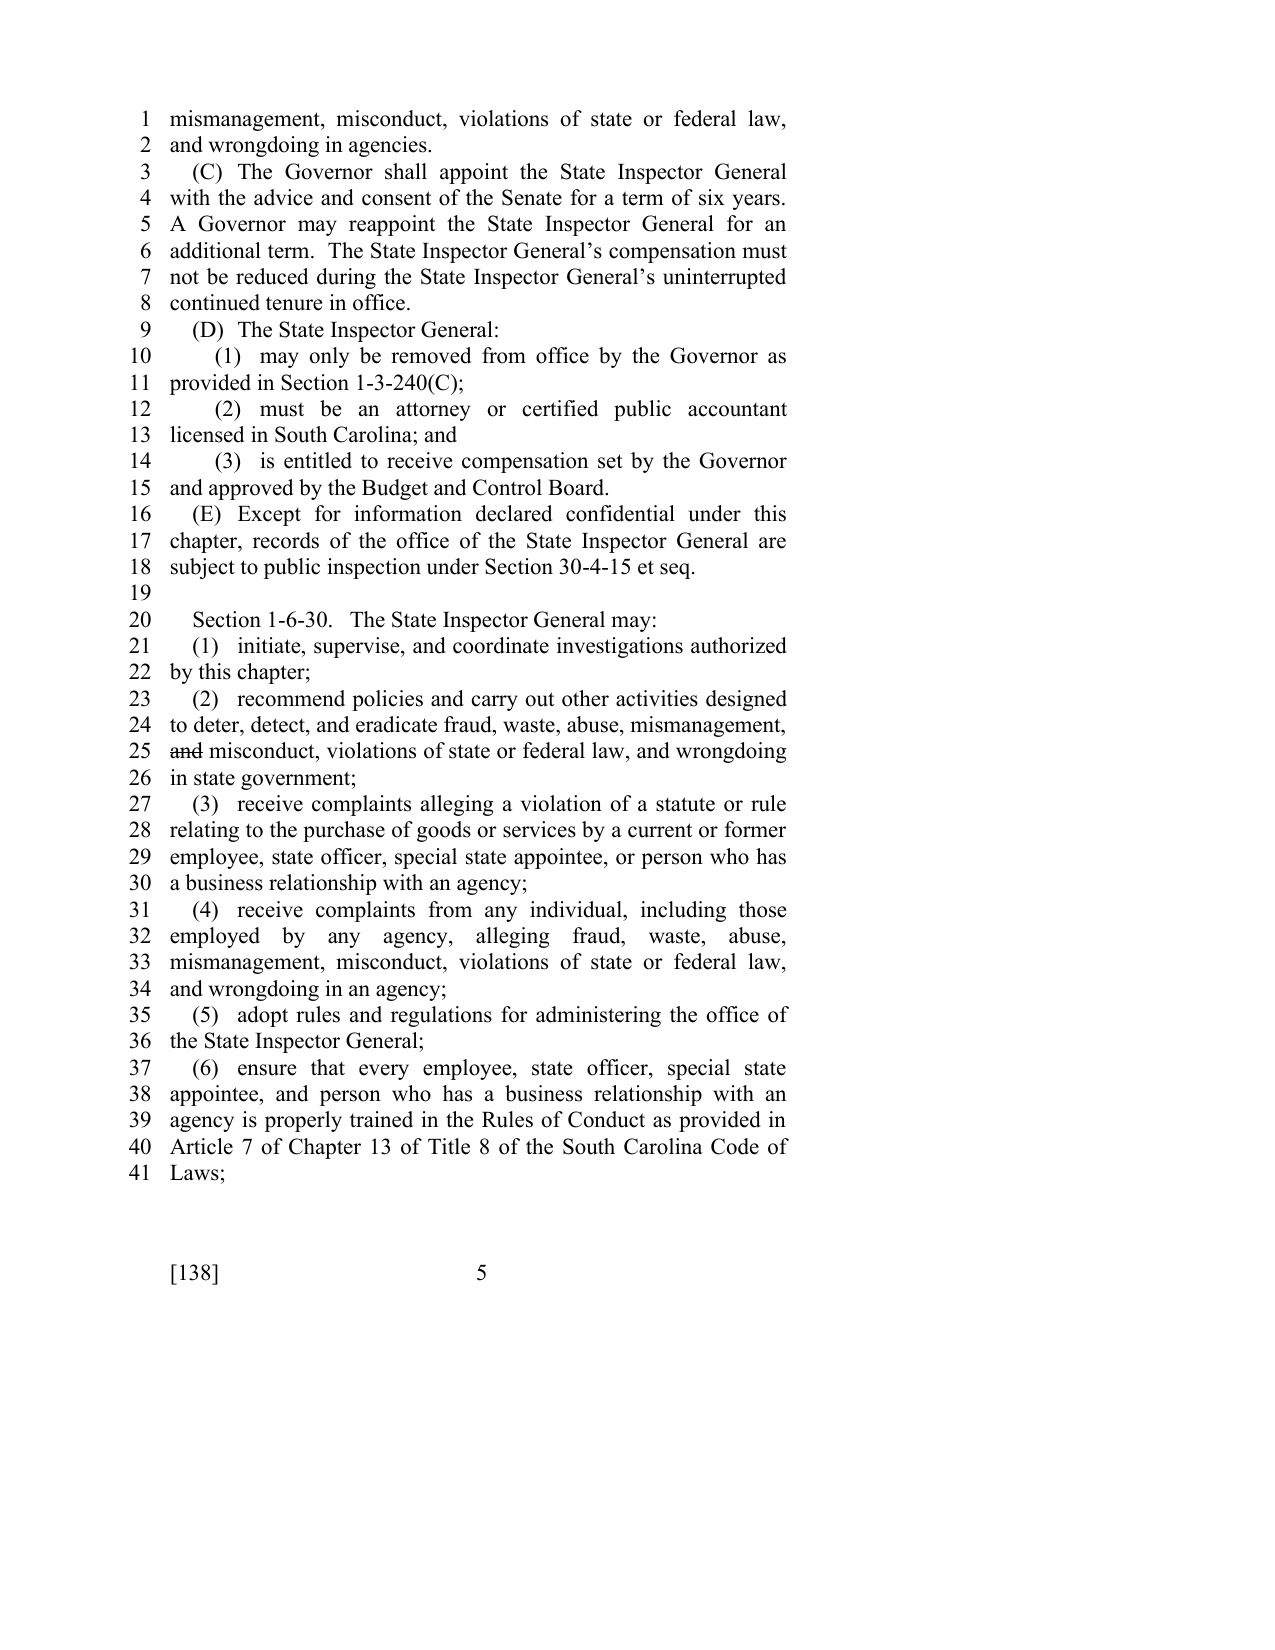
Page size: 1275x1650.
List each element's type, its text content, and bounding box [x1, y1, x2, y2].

text (4) receive complaints from any individual, including those employed by any agency, alleging fraud, waste, abuse, mismanagement, misconduct, violations of state or federal law, and wrongdoing in an agency; [169, 896, 787, 1001]
text (2) recommend policies and carry out other activities designed to deter, detect, and eradicate fraud, waste, abuse, mismanagement, and misconduct, violations of state or federal law, and wrongdoing in state government; [169, 685, 787, 790]
text (C) The Governor shall appoint the State Inspector General with the advice and consent of the Senate for a term of six years. A Governor may reappoint the State Inspector General for an additional term. The State Inspector General’s compensation must not be reduced during the State Inspector General’s uninterrupted continued tenure in office. [169, 158, 787, 316]
text (6) ensure that every employee, state officer, special state appointee, and person who has a business relationship with an agency is properly trained in the Rules of Conduct as provided in Article 7 of Chapter 13 of Title 8 of the South Carolina Code of Laws; [169, 1054, 787, 1186]
text (2) must be an attorney or certified public accountant licensed in South Carolina; and [169, 395, 787, 448]
text (1) may only be removed from office by the Governor as provided in Section 1-3-240(C); [169, 342, 787, 395]
text (E) Except for information declared confidential under this chapter, records of the office of the State Inspector General are subject to public inspection under Section 30-4-15 et seq. [169, 500, 787, 579]
text Section 1-6-30. The State Inspector General may: [169, 606, 787, 632]
text (1) initiate, supervise, and coordinate investigations authorized by this chapter; [169, 632, 787, 685]
text (5) adopt rules and regulations for administering the office of the State Inspector General; [169, 1001, 787, 1054]
text (3) receive complaints alleging a violation of a statute or rule relating to the purchase of goods or services by a current or former employee, state officer, special state appointee, or person who has a business relationship with an agency; [169, 790, 787, 896]
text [169, 105, 787, 158]
text (3) is entitled to receive compensation set by the Governor and approved by the Budget and Control Board. [169, 448, 787, 500]
text (D) The State Inspector General: [169, 316, 787, 342]
